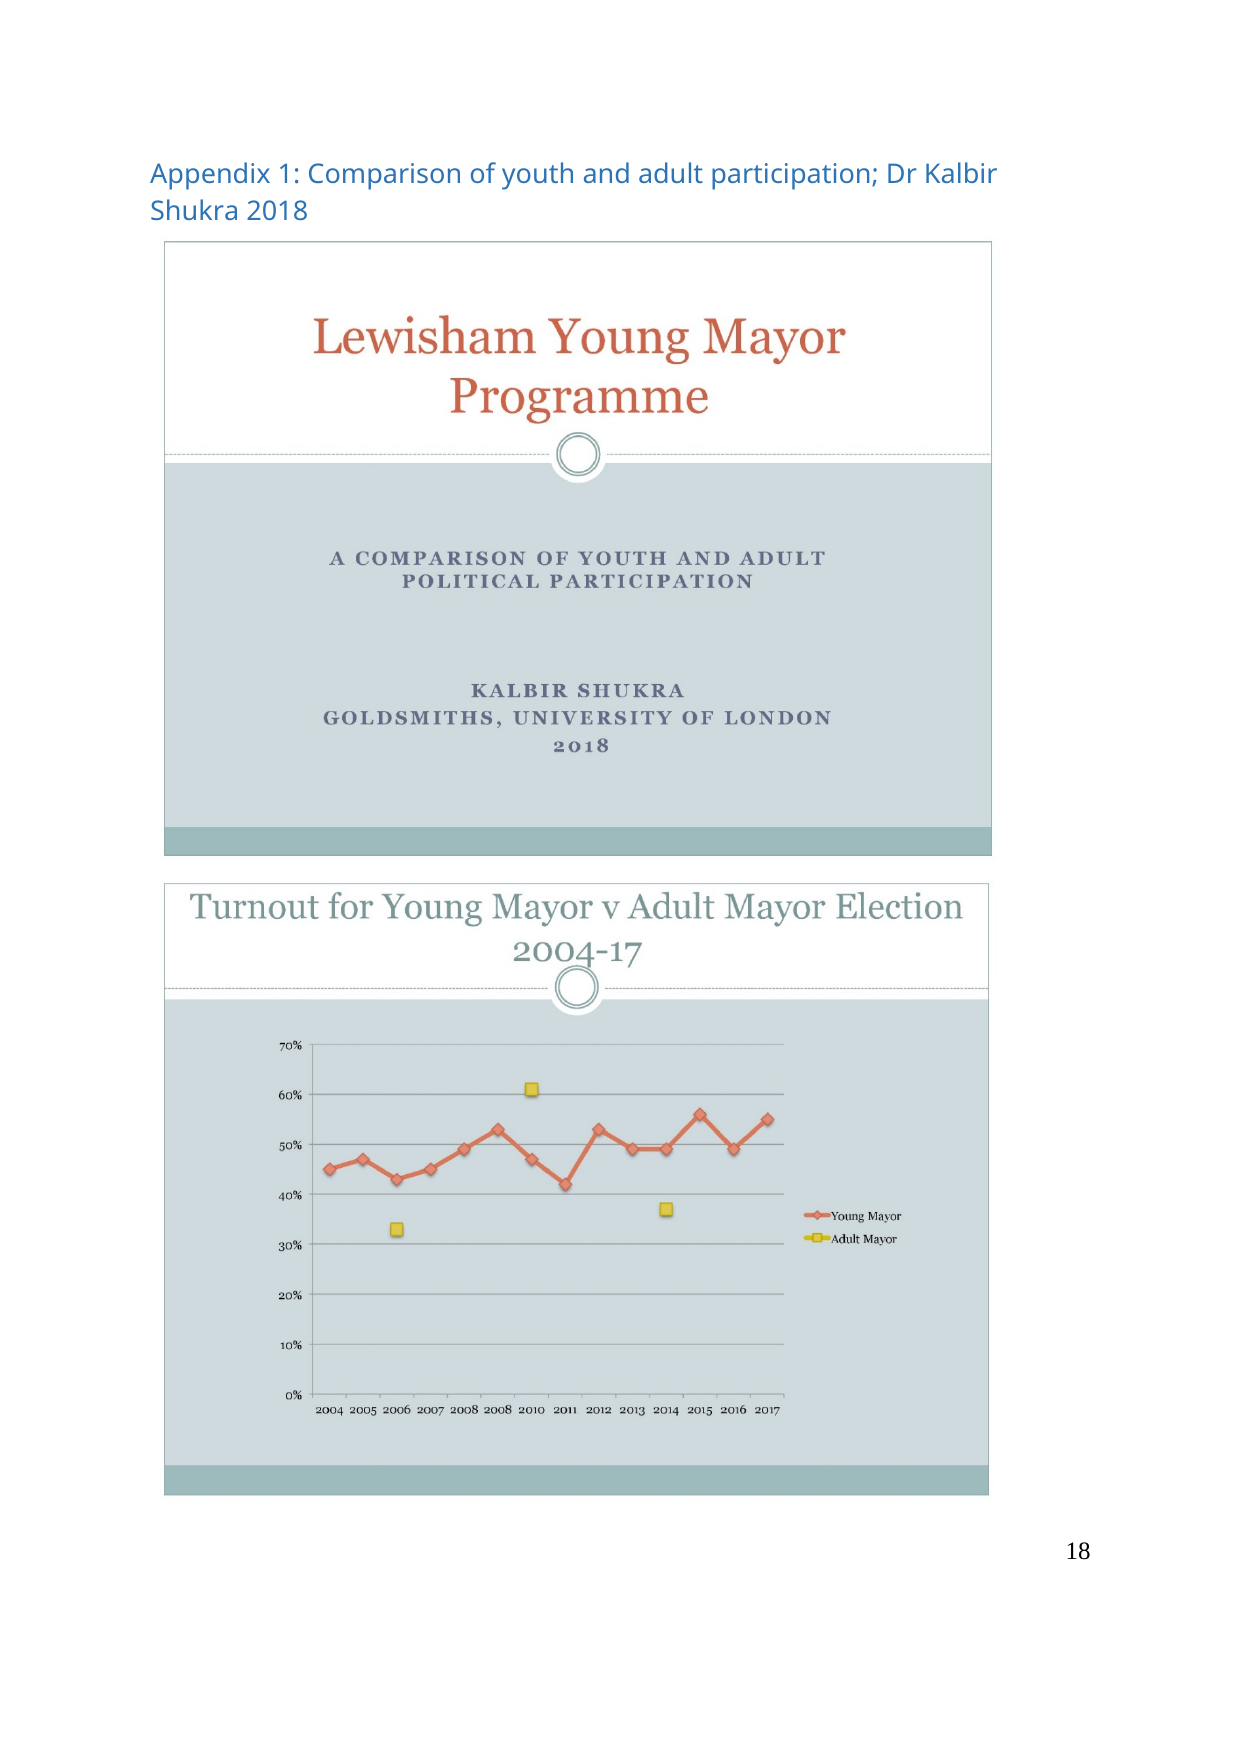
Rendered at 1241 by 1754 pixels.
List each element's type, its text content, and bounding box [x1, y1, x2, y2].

picture [150, 227, 1006, 1509]
subtitle Appendix 1: Comparison of youth and adult participation; Dr Kalbir Shukra 2018 [150, 154, 1090, 228]
